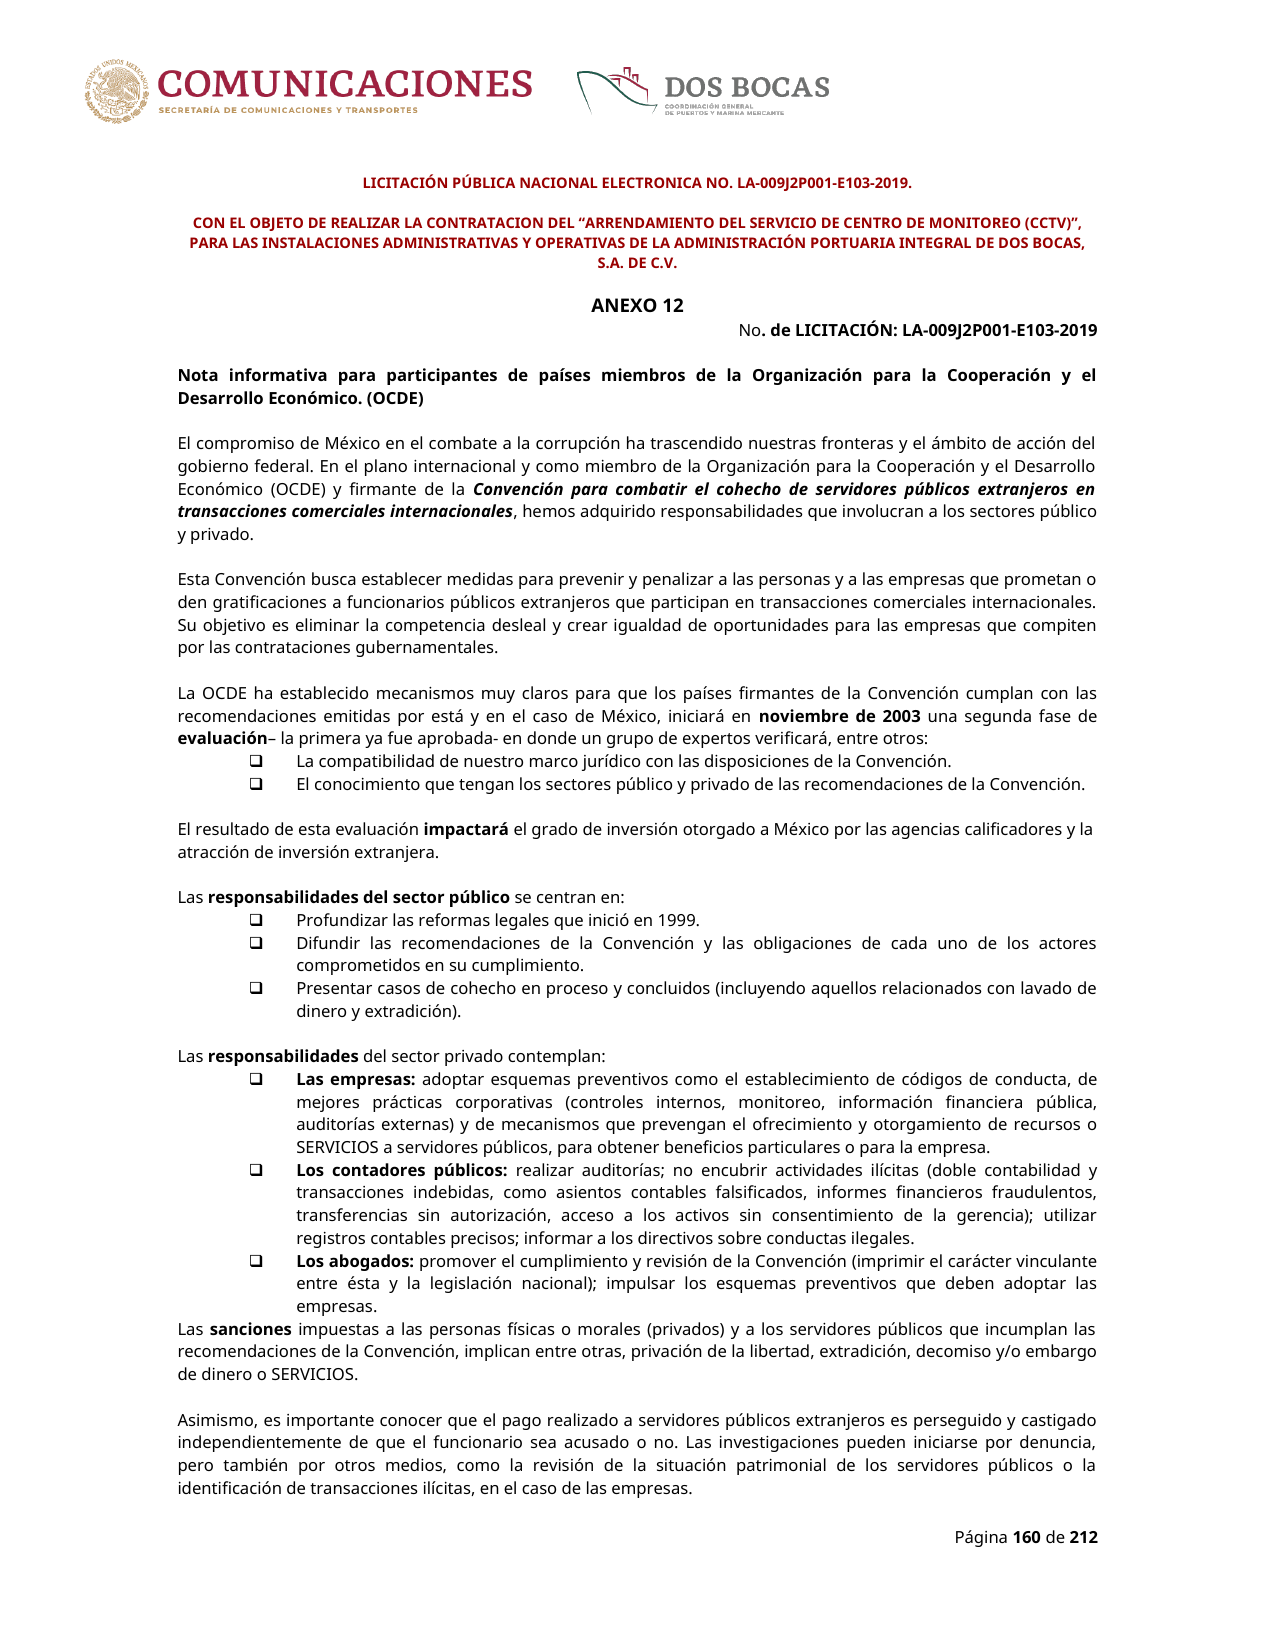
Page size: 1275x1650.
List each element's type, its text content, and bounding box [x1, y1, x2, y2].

text Nota informativa para participantes de países miembros de la Organización para la Cooperación y el Desarrollo Económico. (OCDE) [177, 363, 1098, 409]
text Las responsabilidades del sector público se centran en: [177, 886, 1098, 908]
text Esta Convención busca establecer medidas para prevenir y penalizar a las personas y a las empresas que prometan o den gratificaciones a funcionarios públicos extranjeros que participan en transacciones comerciales internacionales. Su objetivo es eliminar la competencia desleal y crear igualdad de oportunidades para las empresas que compiten por las contrataciones gubernamentales. [177, 568, 1098, 659]
list Difundir las recomendaciones de la Convención y las obligaciones de cada uno de los actores comprometidos en su cumplimiento. [248, 931, 1098, 977]
list Los contadores públicos: realizar auditorías; no encubrir actividades ilícitas (doble contabilidad y transacciones indebidas, como asientos contables falsificados, informes financieros fraudulentos, transferencias sin autorización, acceso a los activos sin consentimiento de la gerencia); utilizar registros contables precisos; informar a los directivos sobre conductas ilegales. [248, 1158, 1098, 1249]
text El resultado de esta evaluación impactará el grado de inversión otorgado a México por las agencias calificadores y la atracción de inversión extranjera. [177, 818, 1098, 863]
text No. de LICITACIÓN: LA-009J2P001-E103-2019 [177, 318, 1098, 341]
text La OCDE ha establecido mecanismos muy claros para que los países firmantes de la Convención cumplan con las recomendaciones emitidas por está y en el caso de México, iniciará en noviembre de 2003 una segunda fase de evaluación– la primera ya fue aprobada- en donde un grupo de expertos verificará, entre otros: [177, 681, 1098, 749]
list La compatibilidad de nuestro marco jurídico con las disposiciones de la Convención. [248, 749, 1098, 772]
list Las empresas: adoptar esquemas preventivos como el establecimiento de códigos de conducta, de mejores prácticas corporativas (controles internos, monitoreo, información financiera pública, auditorías externas) y de mecanismos que prevengan el ofrecimiento y otorgamiento de recursos o SERVICIOS a servidores públicos, para obtener beneficios particulares o para la empresa. [248, 1067, 1098, 1158]
list El conocimiento que tengan los sectores público y privado de las recomendaciones de la Convención. [248, 772, 1098, 795]
picture [80, 51, 536, 134]
picture [577, 67, 829, 115]
text Las responsabilidades del sector privado contemplan: [177, 1045, 1098, 1067]
text Las sanciones impuestas a las personas físicas o morales (privados) y a los servidores públicos que incumplan las recomendaciones de la Convención, implican entre otras, privación de la libertad, extradición, decomiso y/o embargo de dinero o SERVICIOS. [177, 1317, 1098, 1385]
text Asimismo, es importante conocer que el pago realizado a servidores públicos extranjeros es perseguido y castigado independientemente de que el funcionario sea acusado o no. Las investigaciones pueden iniciarse por denuncia, pero también por otros medios, como la revisión de la situación patrimonial de los servidores públicos o la identificación de transacciones ilícitas, en el caso de las empresas. [177, 1408, 1098, 1499]
list Profundizar las reformas legales que inició en 1999. [248, 908, 1098, 931]
text ANEXO 12 [177, 293, 1098, 318]
text El compromiso de México en el combate a la corrupción ha trascendido nuestras fronteras y el ámbito de acción del gobierno federal. En el plano internacional y como miembro de la Organización para la Cooperación y el Desarrollo Económico (OCDE) y firmante de la Convención para combatir el cohecho de servidores públicos extranjeros en transacciones comerciales internacionales, hemos adquirido responsabilidades que involucran a los sectores público y privado. [177, 432, 1098, 545]
list Los abogados: promover el cumplimiento y revisión de la Convención (imprimir el carácter vinculante entre ésta y la legislación nacional); impulsar los esquemas preventivos que deben adoptar las empresas. [248, 1249, 1098, 1317]
list Presentar casos de cohecho en proceso y concluidos (incluyendo aquellos relacionados con lavado de dinero y extradición). [248, 977, 1098, 1022]
